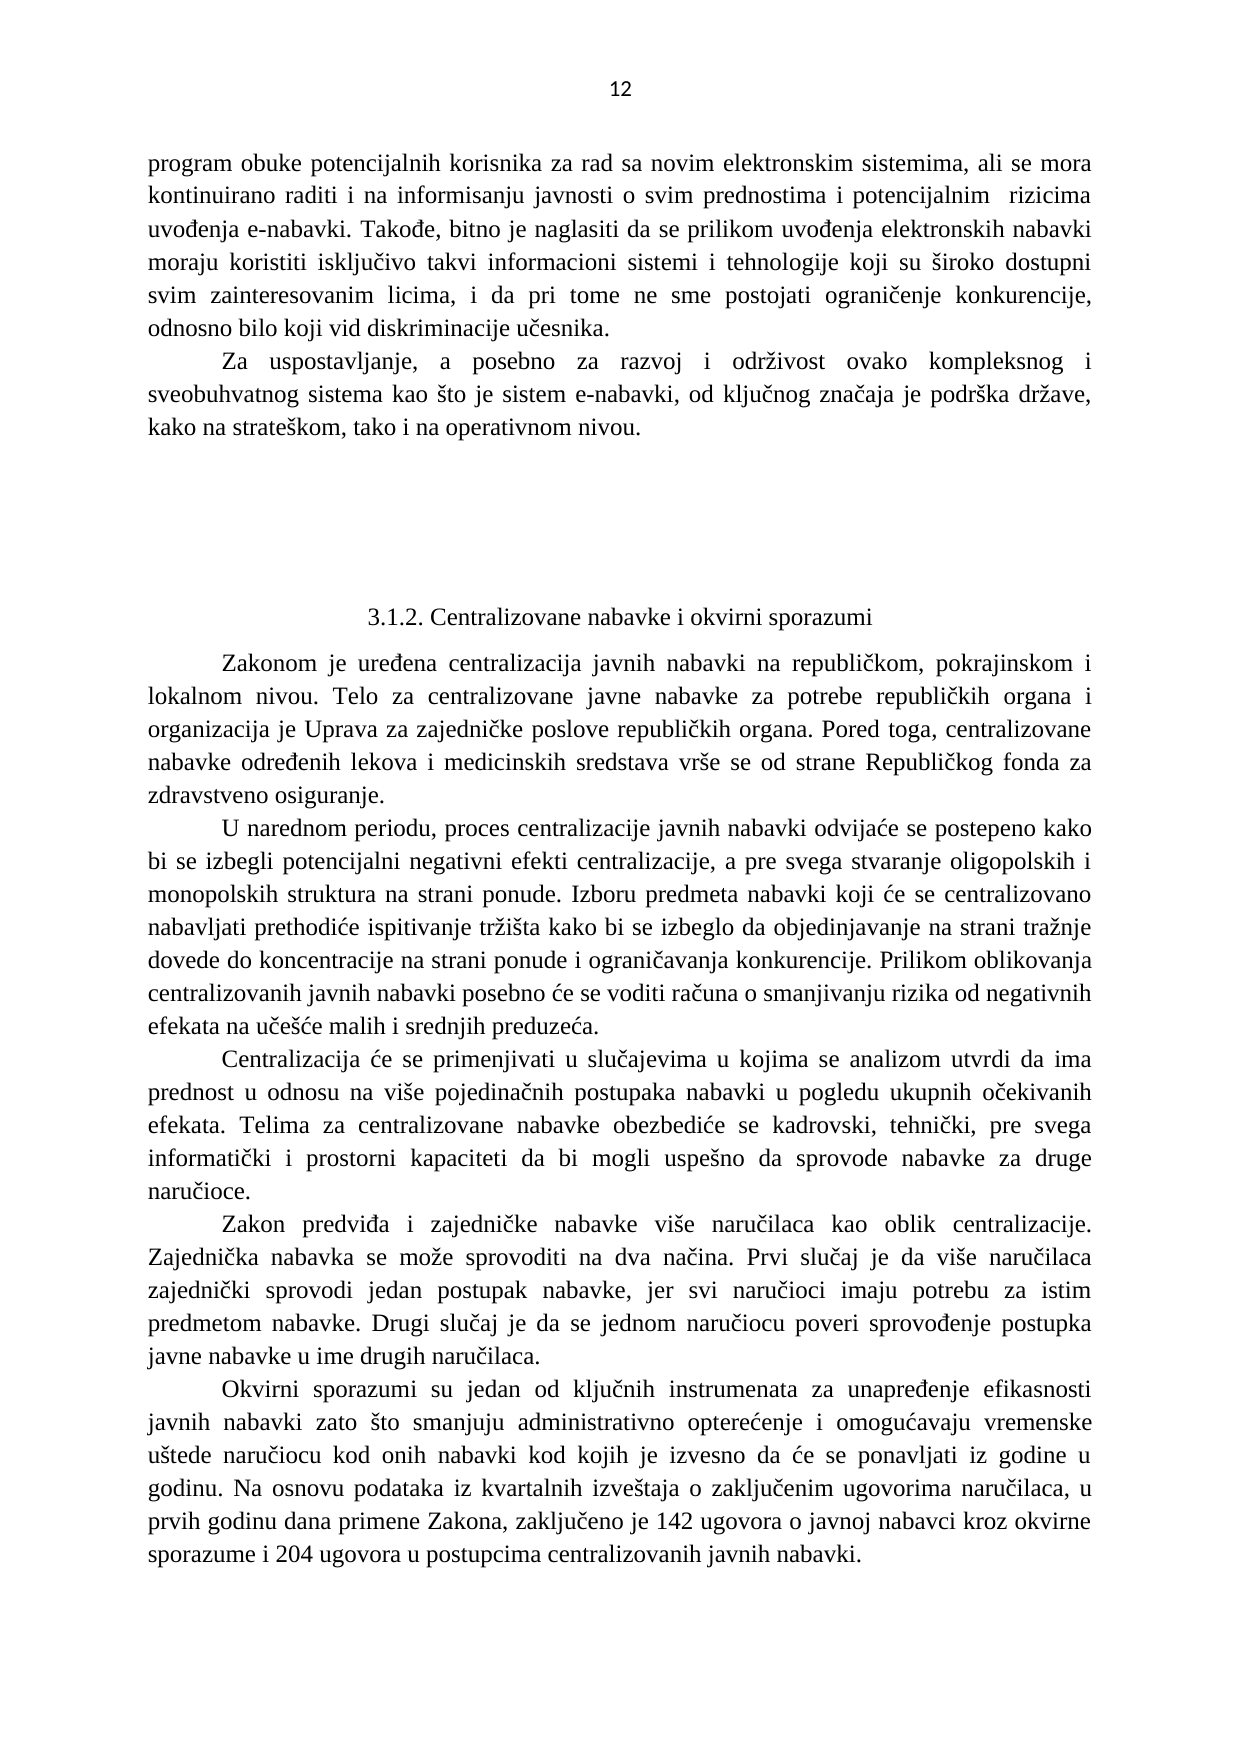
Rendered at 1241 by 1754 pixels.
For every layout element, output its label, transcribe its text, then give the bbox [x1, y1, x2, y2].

text Zakonom je uređena centralizacija javnih nabavki na republičkom, pokrajinskom i lokalnom nivou. Telo za centralizovane javne nabavke za potrebe republičkih organa i organizacija je Uprava za zajedničke poslove republičkih organa. Pored toga, centralizovane nabavke određenih lekova i medicinskih sredstava vrše se od strane Republičkog fonda za zdravstveno osiguranje. [148, 648, 1093, 808]
text Okvirni sporazumi su jedan od ključnih instrumenata za unapređenje efikasnosti javnih nabavki zato što smanjuju administrativno opterećenje i omogućavaju vremenske uštede naručiocu kod onih nabavki kod kojih je izvesno da će se ponavljati iz godine u godinu. Na osnovu podataka iz kvartalnih izveštaja o zaključenim ugovorima naručilaca, u prvih godinu dana primene Zakona, zaključeno je 142 ugovora o javnoj nabavci kroz okvirne sporazume i 204 ugovora u postupcima centralizovanih javnih nabavki. [148, 1374, 1093, 1568]
text 3.1.2. Centralizovane nabavke i okvirni sporazumi [148, 602, 1093, 631]
text Zakon predviđa i zajedničke nabavke više naručilaca kao oblik centralizacije. Zajednička nabavka se može sprovoditi na dva načina. Prvi slučaj je da više naručilaca zajednički sprovodi jedan postupak nabavke, jer svi naručioci imaju potrebu za istim predmetom nabavke. Drugi slučaj je da se jednom naručiocu poveri sprovođenje postupka javne nabavke u ime drugih naručilaca. [148, 1209, 1093, 1370]
text Za uspostavljanje, a posebno za razvoj i održivost ovako kompleksnog i sveobuhvatnog sistema kao što je sistem e-nabavki, od ključnog značaja je podrška države, kako na strateškom, tako i na operativnom nivou. [148, 346, 1093, 441]
text U narednom periodu, proces centralizacije javnih nabavki odvijaće se postepeno kako bi se izbegli potencijalni negativni efekti centralizacije, a pre svega stvaranje oligopolskih i monopolskih struktura na strani ponude. Izboru predmeta nabavki koji će se centralizovano nabavljati prethodiće ispitivanje tržišta kako bi se izbeglo da objedinjavanje na strani tražnje dovede do koncentracije na strani ponude i ograničavanja konkurencije. Prilikom oblikovanja centralizovanih javnih nabavki posebno će se voditi računa o smanjivanju rizika od negativnih efekata na učešće malih i srednjih preduzeća. [148, 813, 1093, 1040]
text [148, 148, 1093, 341]
text Centralizacija će se primenjivati u slučajevima u kojima se analizom utvrdi da ima prednost u odnosu na više pojedinačnih postupaka nabavki u pogledu ukupnih očekivanih efekata. Telima za centralizovane nabavke obezbediće se kadrovski, tehnički, pre svega informatički i prostorni kapaciteti da bi mogli uspešno da sprovode nabavke za druge naručioce. [148, 1044, 1093, 1205]
